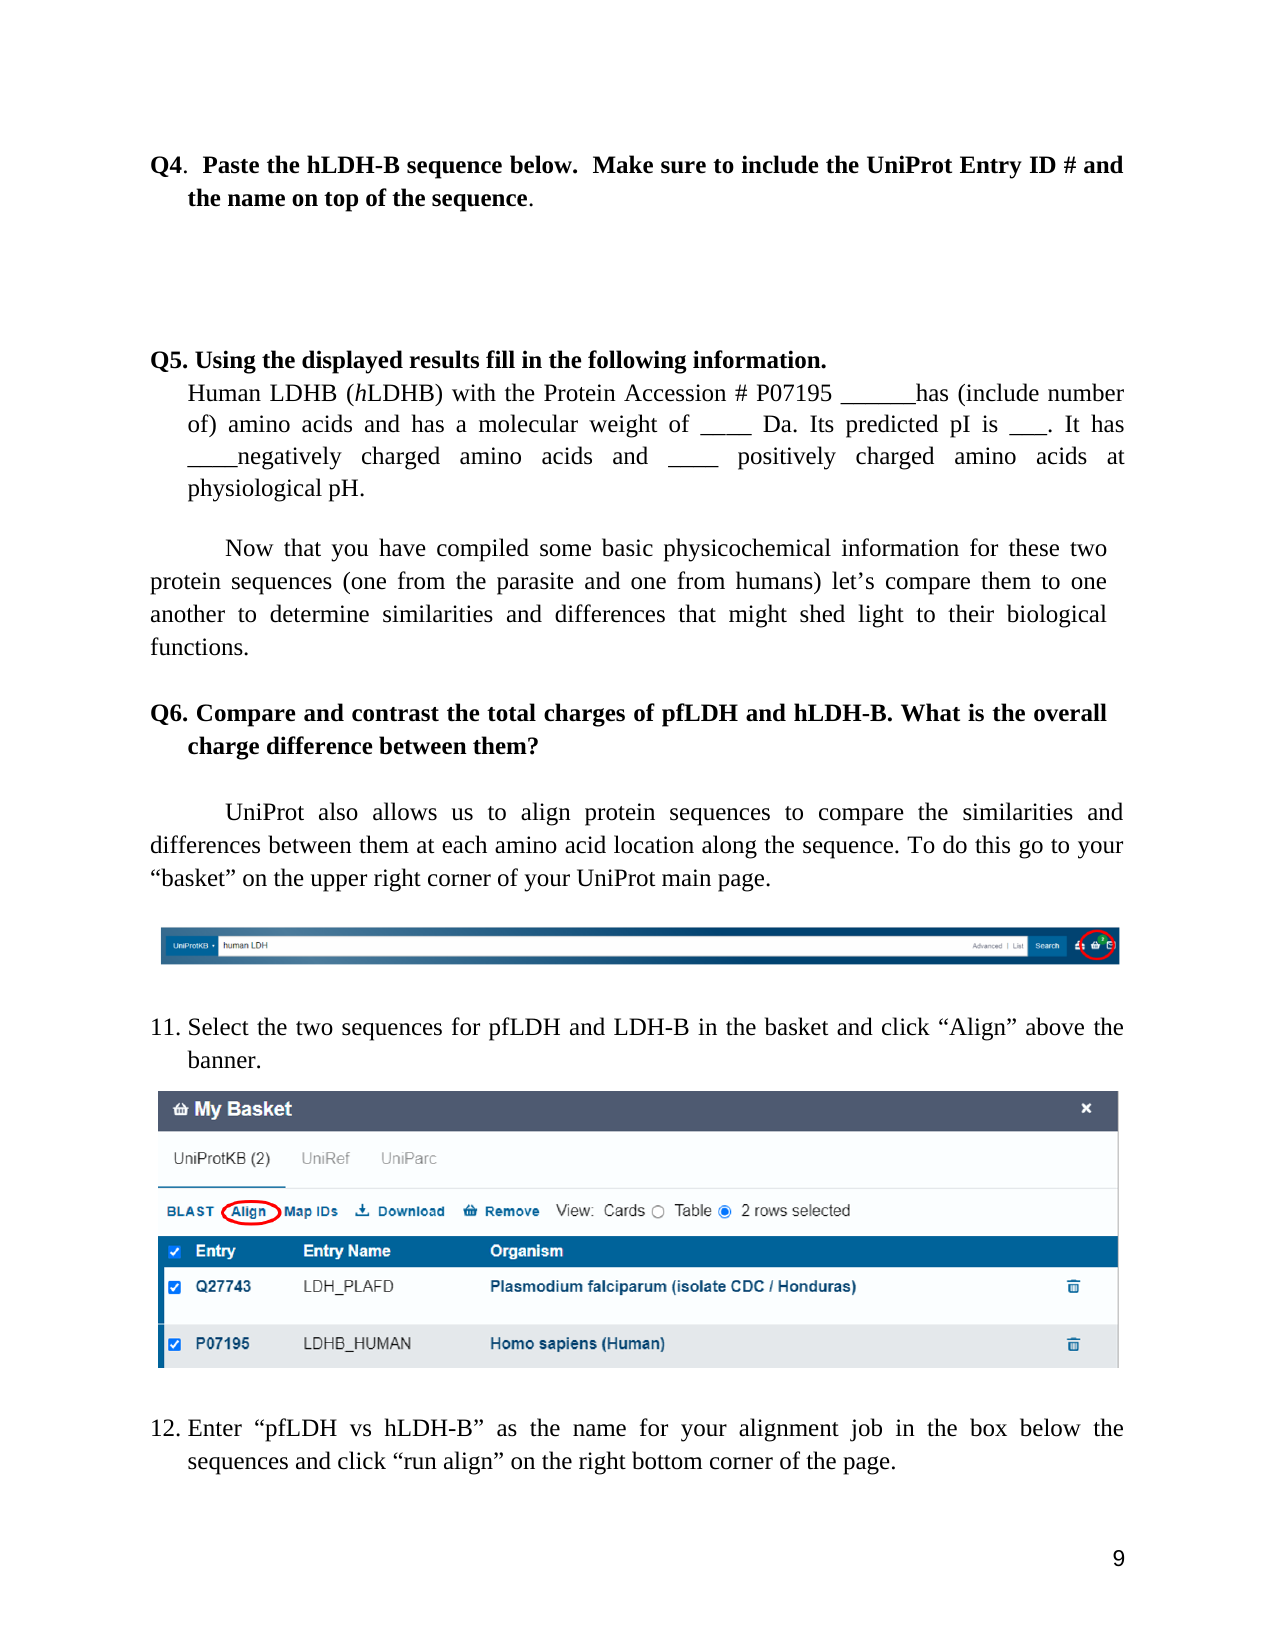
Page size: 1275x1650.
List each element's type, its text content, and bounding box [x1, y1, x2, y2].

text Now that you have compiled some basic physicochemical information for these two protein sequences (one from the parasite and one from humans) let’s compare them to one another to determine similarities and differences that might shed light to their biological functions. [150, 628, 1108, 661]
picture [150, 904, 1125, 971]
picture [150, 1083, 1125, 1372]
text Now that you have compiled some basic physicochemical information for these two protein sequences (one from the parasite and one from humans) let’s compare them to one another to determine similarities and differences that might shed light to their biological functions. [150, 533, 1108, 566]
list Enter “pfLDH vs hLDH-B” as the name for your alignment job in the box below the sequences and click “run align” on the right bottom corner of the page. [150, 1413, 1125, 1475]
text UniProt also allows us to align protein sequences to compare the similarities and differences between them at each amino acid location along the sequence. To do this go to your “basket” on the upper right corner of your UniProt main page. [150, 797, 1125, 892]
text Q5. Using the displayed results fill in the following information. [150, 345, 1125, 374]
text Human LDHB (hLDHB) with the Protein Accession # P07195 ______has (include number of) amino acids and has a molecular weight of ____ Da. Its predicted pI is ___. It has ____negatively charged amino acids and ____ positively charged amino acids at physiological pH. [187, 378, 1125, 501]
list Select the two sequences for pfLDH and LDH-B in the basket and click “Align” above the banner. [150, 1012, 1125, 1073]
text Q4. Paste the hLDH-B sequence below. Make sure to include the UniProt Entry ID # and the name on top of the sequence. [150, 150, 1125, 212]
text Q6. Compare and contrast the total charges of pfLDH and hLDH-B. What is the overall charge difference between them? [150, 727, 1108, 760]
